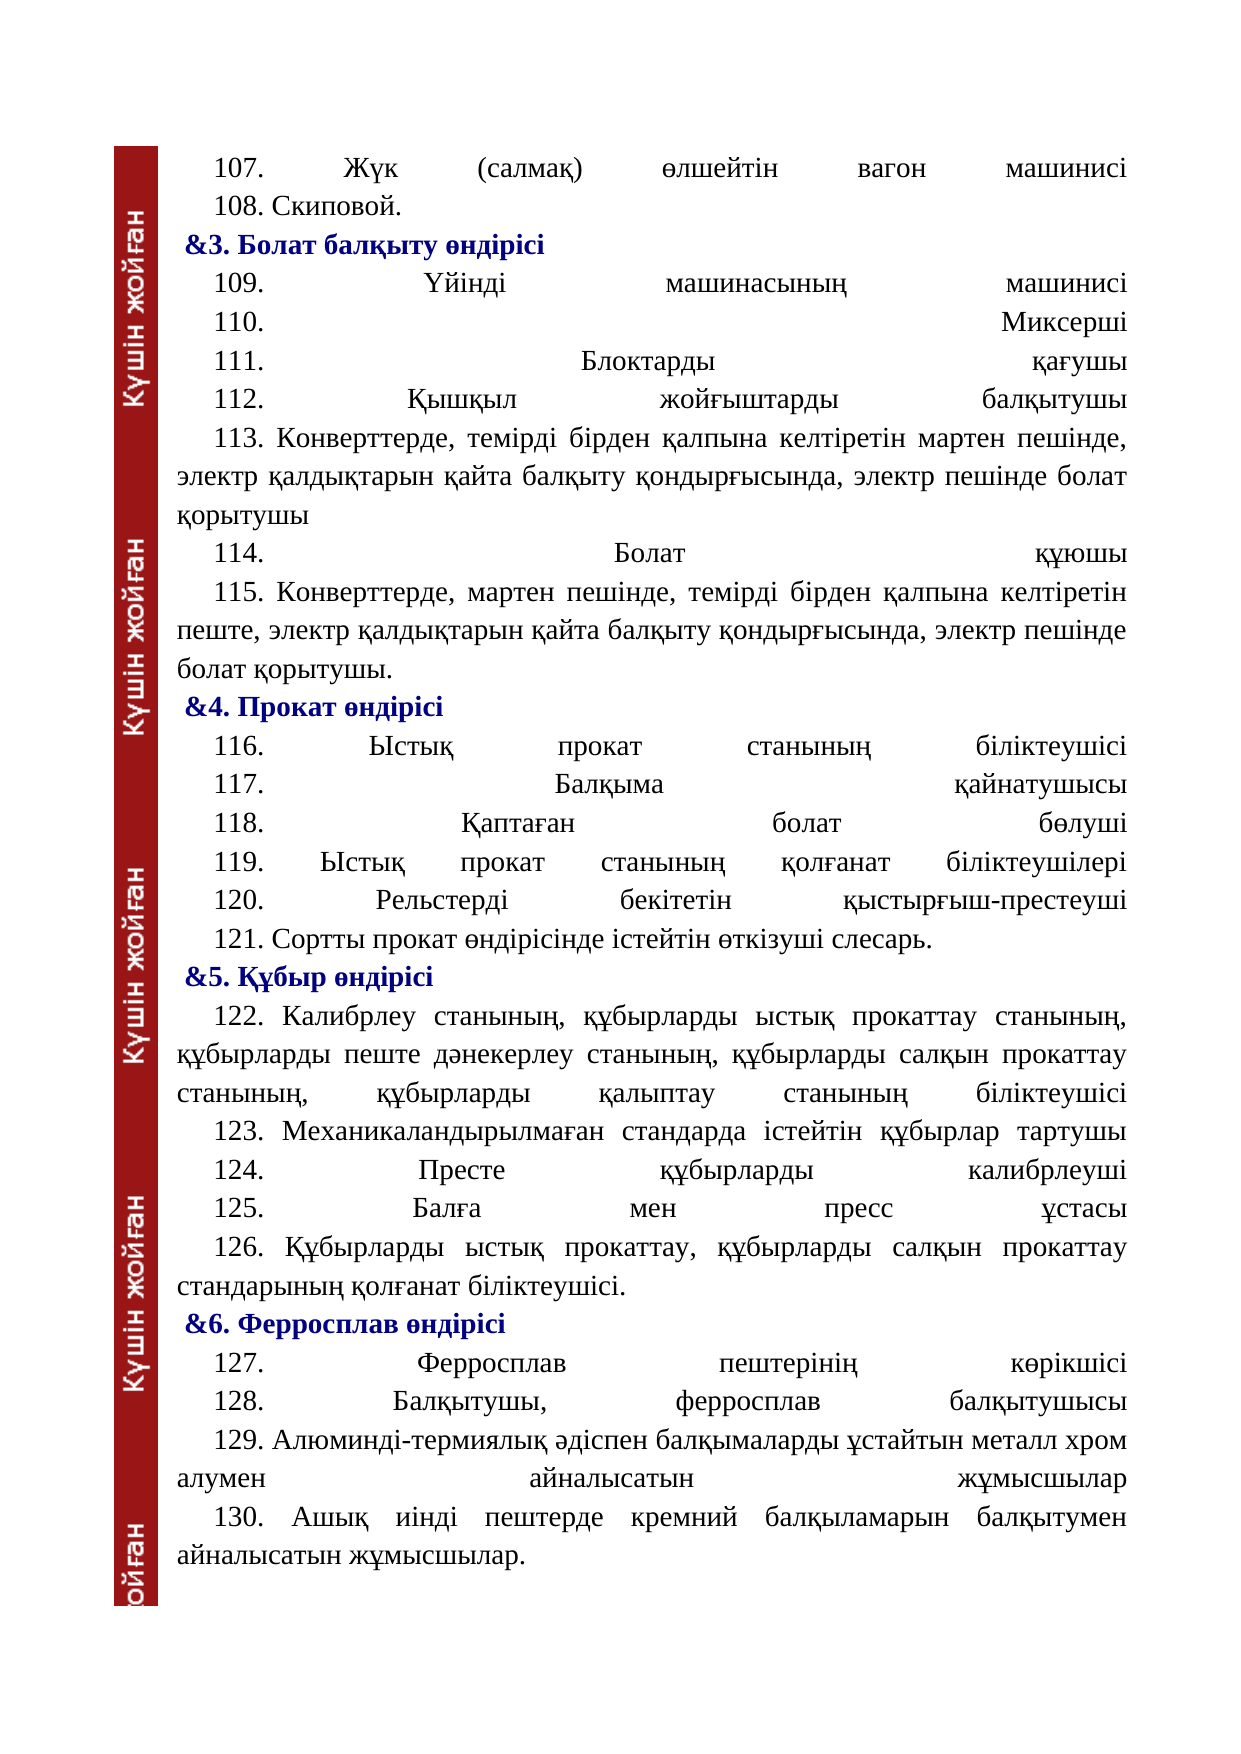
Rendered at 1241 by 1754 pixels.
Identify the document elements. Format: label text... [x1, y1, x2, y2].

picture [114, 684, 158, 689]
text &6. Ферросплав өндірісі [112, 1306, 1128, 1340]
text &5. Құбыр өндірісі [112, 959, 1128, 993]
text &3. Болат балқыту өндірісі [112, 227, 1128, 261]
picture [114, 146, 158, 150]
picture [114, 993, 158, 998]
text 109. Үйінді машинасының машинисі 110. Миксерші 111. Блоктарды қағушы 112. Қышқыл жойғыштарды балқытушы 113. Конверттерде, темірді бірден қалпына келтіретін мартен пешінде, электр қалдықтарын қайта балқыту қондырғысында, электр пешінде болат қорытушы 114. Болат құюшы 115. Конверттерде, мартен пешінде, темірді бірден қалпына келтіретін пеште, электр қалдықтарын қайта балқыту қондырғысында, электр пешінде болат қорытушы. [112, 266, 1128, 684]
text 116. Ыстық прокат станының біліктеушісі 117. Балқыма қайнатушысы 118. Қаптаған болат бөлуші 119. Ыстық прокат станының қолғанат біліктеушілері 120. Рельстерді бекітетін қыстырғыш-престеуші 121. Сортты прокат өндірісінде істейтін өткізуші слесарь. [112, 728, 1128, 954]
text 122. Калибрлеу станының, құбырларды ыстық прокаттау станының, құбырларды пеште дәнекерлеу станының, құбырларды салқын прокаттау станының, құбырларды қалыптау станының біліктеушісі 123. Механикаландырылмаған стандарда істейтін құбырлар тартушы 124. Престе құбырларды калибрлеуші 125. Балға мен пресс ұстасы 126. Құбырларды ыстық прокаттау, құбырларды салқын прокаттау стандарының қолғанат біліктеушісі. [112, 998, 1128, 1301]
picture [114, 1340, 158, 1345]
picture [114, 723, 158, 728]
text &4. Прокат өндірісі [112, 689, 1128, 723]
picture [114, 261, 158, 266]
picture [114, 1301, 158, 1306]
picture [114, 222, 158, 227]
picture [114, 1571, 158, 1606]
text 127. Ферросплав пештерінің көрікшісі 128. Балқытушы, ферросплав балқытушысы 129. Алюминді-термиялық әдіспен балқымаларды ұстайтын металл хром алумен айналысатын жұмысшылар 130. Ашық иінді пештерде кремний балқыламарын балқытумен айналысатын жұмысшылар. [112, 1345, 1128, 1571]
picture [114, 954, 158, 959]
